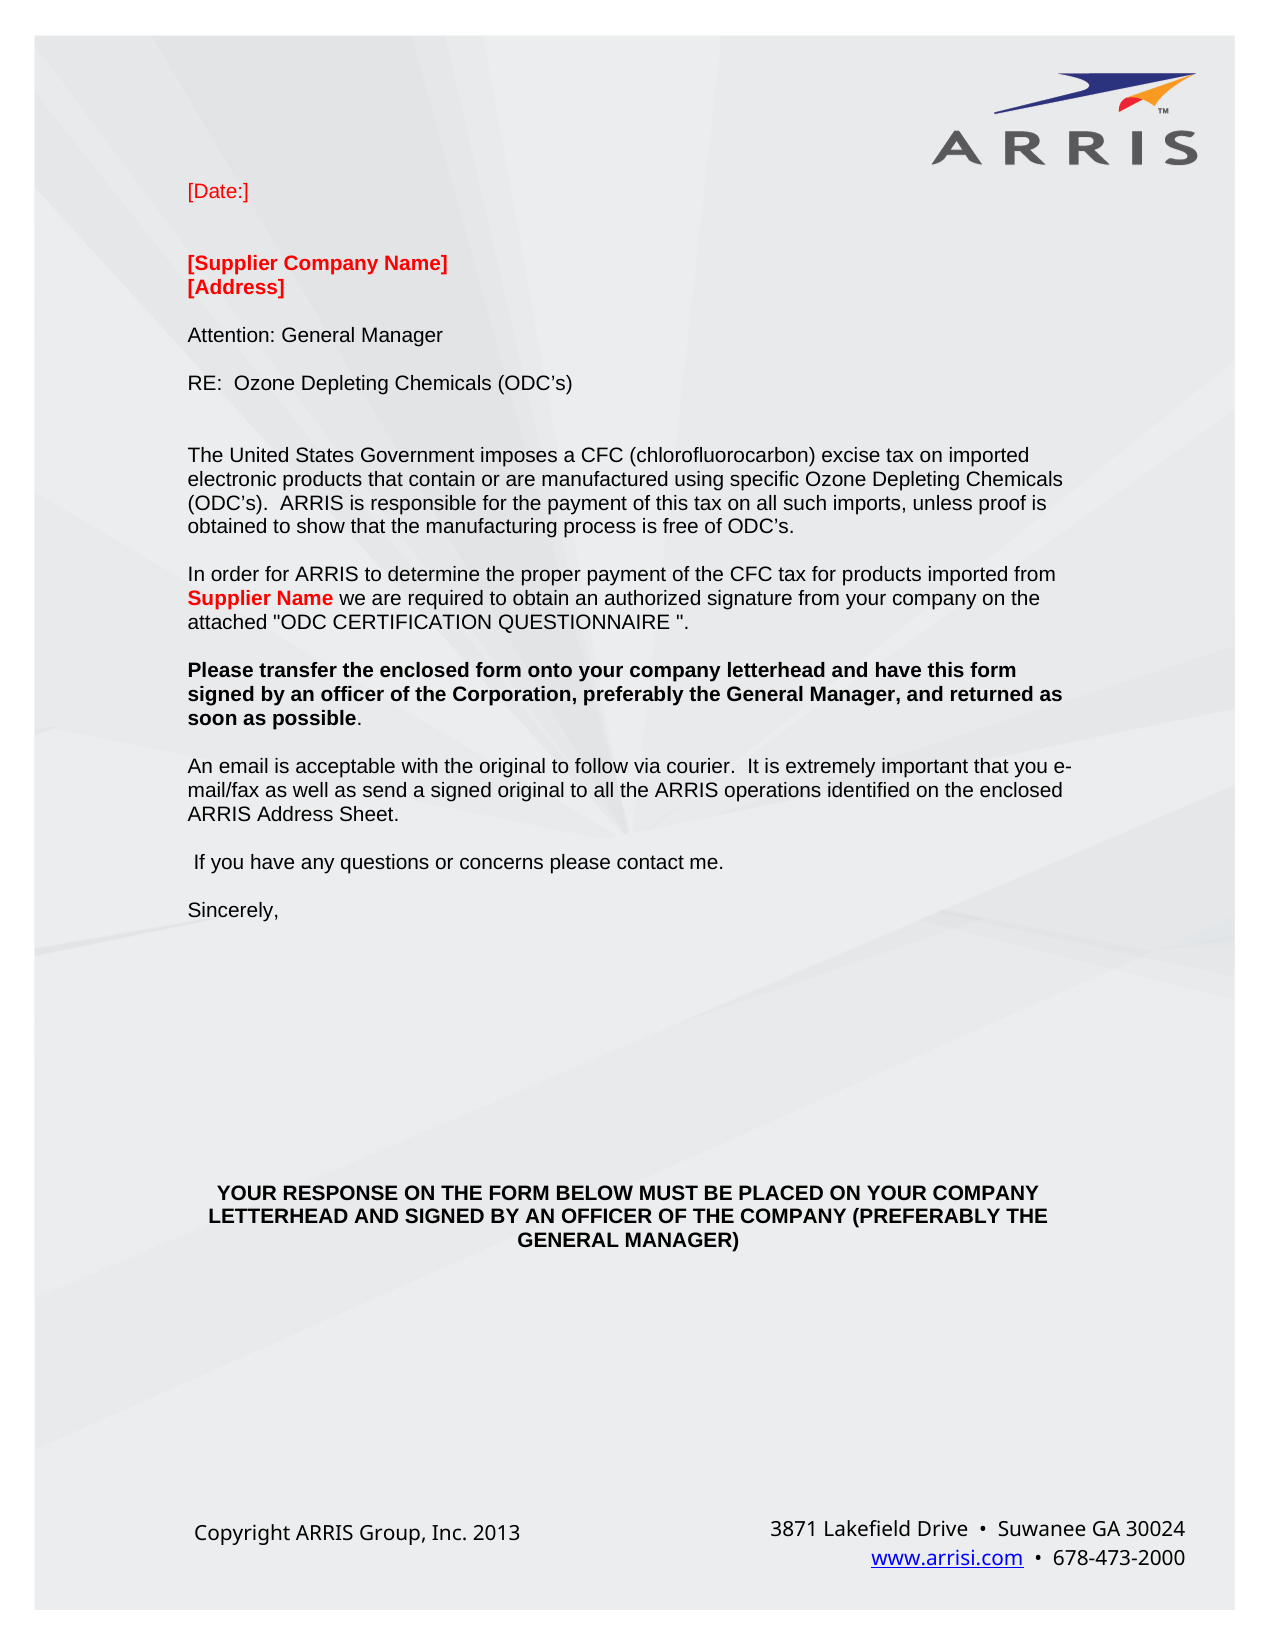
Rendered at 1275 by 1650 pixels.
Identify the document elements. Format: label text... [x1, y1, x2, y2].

picture [0, 0, 1275, 1650]
text If you have any questions or concerns please contact me. [187, 850, 1087, 874]
text YOUR RESPONSE ON THE FORM BELOW MUST BE PLACED ON YOUR COMPANY LETTERHEAD AND SIGNED BY AN OFFICER OF THE COMPANY (PREFERABLY THE GENERAL MANAGER) [187, 1180, 1069, 1252]
text The United States Government imposes a CFC (chlorofluorocarbon) excise tax on imported electronic products that contain or are manufactured using specific Ozone Depleting Chemicals (ODC’s). ARRIS is responsible for the payment of this tax on all such imports, unless proof is obtained to show that the manufacturing process is free of ODC’s. [187, 442, 1087, 538]
subtitle [Date:] [187, 178, 1068, 202]
text [Address] [187, 274, 1087, 298]
text Please transfer the enclosed form onto your company letterhead and have this form signed by an officer of the Corporation, preferably the General Manager, and returned as soon as possible. [187, 658, 1087, 730]
text [Supplier Company Name] [187, 251, 1087, 274]
text In order for ARRIS to determine the proper payment of the CFC tax for products imported from Supplier Name we are required to obtain an authorized signature from your company on the attached "ODC CERTIFICATION QUESTIONNAIRE ". [187, 562, 1087, 634]
text Sincerely, [187, 898, 1087, 922]
text RE: Ozone Depleting Chemicals (ODC’s) [187, 371, 1068, 394]
text Attention: General Manager [187, 322, 1068, 346]
text An email is acceptable with the original to follow via courier. It is extremely important that you e-mail/fax as well as send a signed original to all the ARRIS operations identified on the enclosed ARRIS Address Sheet. [187, 754, 1087, 826]
